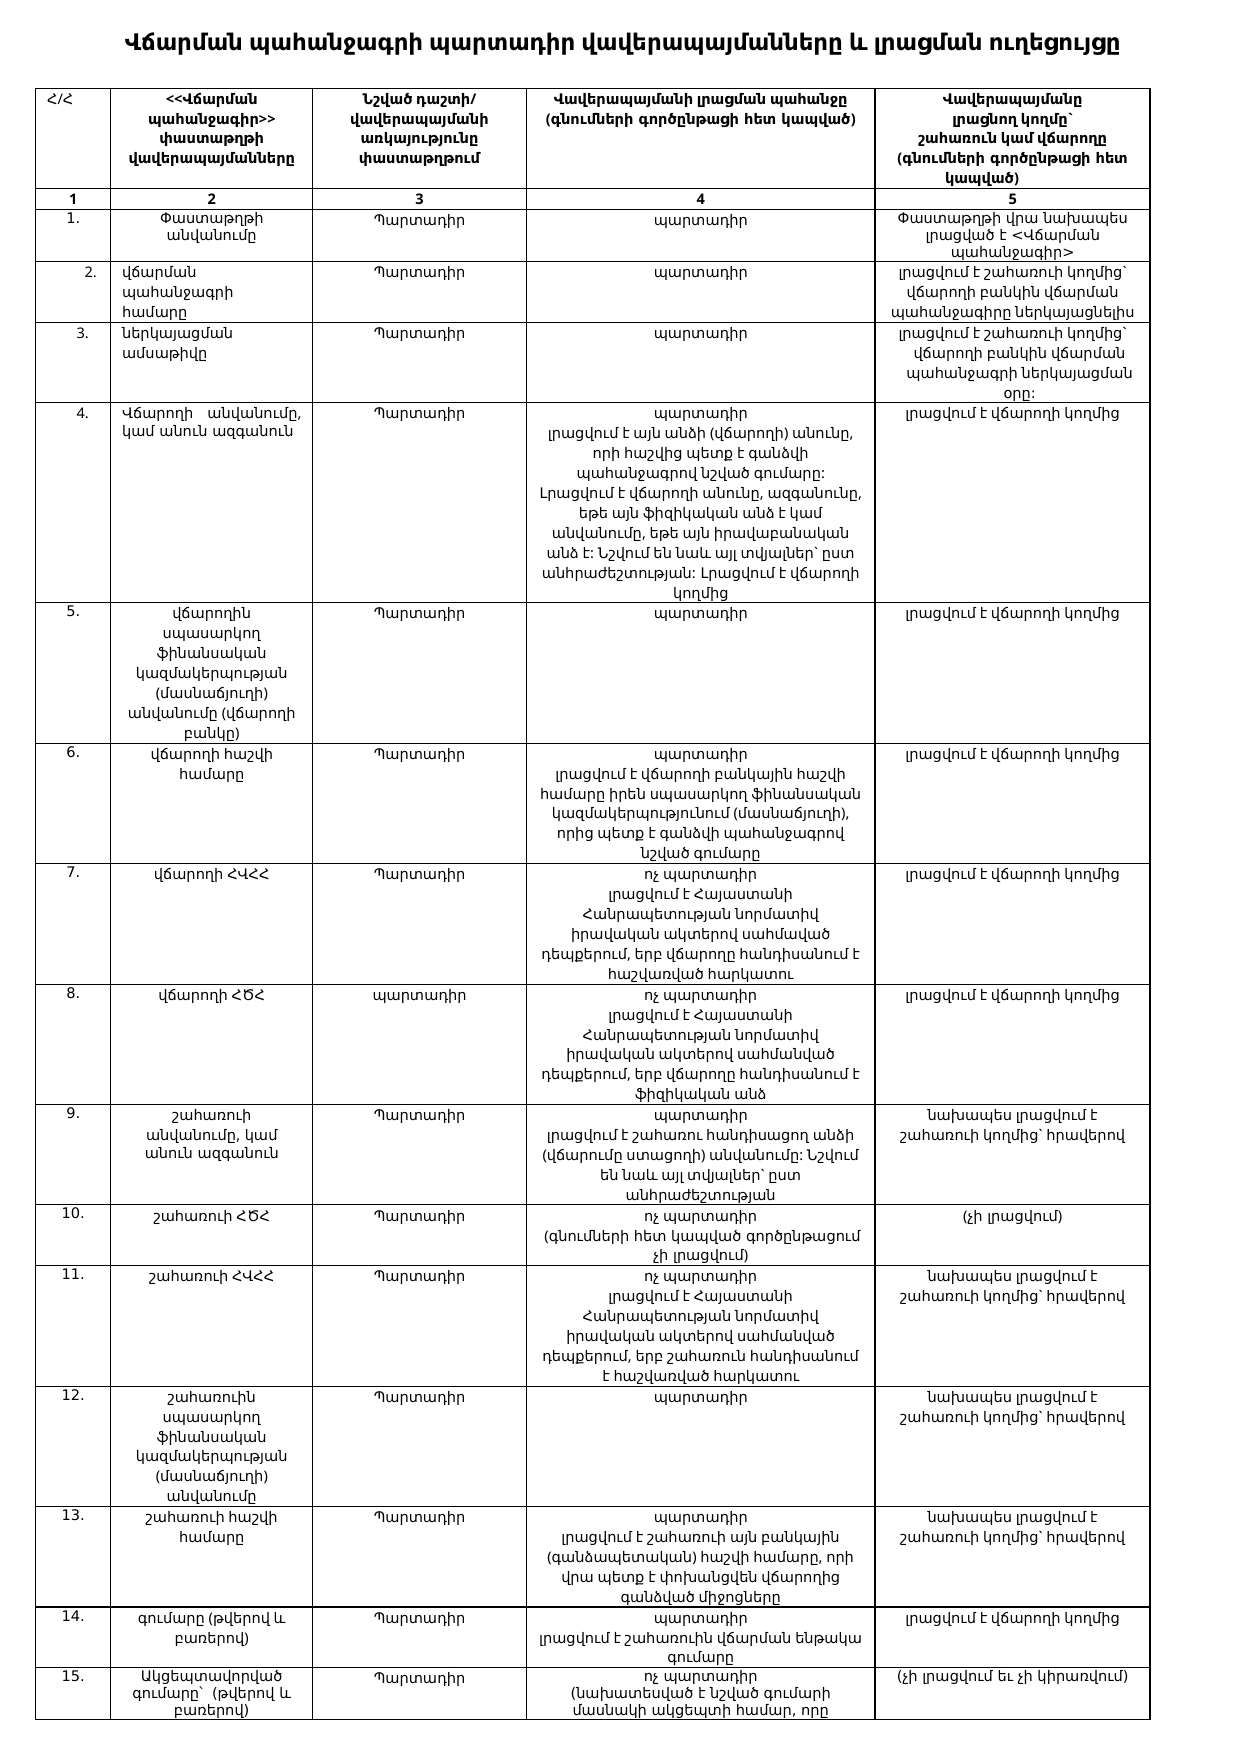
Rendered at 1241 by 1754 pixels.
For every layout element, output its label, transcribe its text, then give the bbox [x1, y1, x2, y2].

table_cell ոչ պարտադիր լրացվում է Հայաստանի Հանրապետության նորմատիվ իրավական ակտերով սահմաված դեպքերում, երբ վճարողը հանդիսանում է հաշվառված հարկատու [527, 864, 874, 983]
table_cell նախապես լրացվում է շահառուի կողմից` հրավերով [876, 1387, 1149, 1506]
table_cell շահառուի ՀՎՀՀ [111, 1266, 312, 1386]
table_cell Վճարողի անվանումը, կամ անուն ազգանուն [111, 403, 312, 602]
table_cell պարտադիր [527, 210, 874, 261]
table_cell 13. [36, 1507, 110, 1606]
table_cell 7. [36, 864, 110, 983]
table_cell նախապես լրացվում է շահառուի կողմից` հրավերով [876, 1105, 1149, 1204]
table_cell 3 [313, 189, 526, 209]
table_cell 14. [36, 1608, 110, 1667]
table_cell շահառուին սպասարկող ֆինանսական կազմակերպության (մասնաճյուղի) անվանումը [111, 1387, 312, 1506]
table_cell Պարտադիր [313, 1387, 526, 1506]
table_header Նշված դաշտի/ վավերապայմանի առկայությունը փաստաթղթում [313, 89, 526, 188]
table_cell լրացվում է վճարողի կողմից [876, 403, 1149, 602]
table_cell Փաստաթղթի վրա նախապես լրացված է <Վճարման պահանջագիր> [876, 210, 1149, 261]
table_header Հ/Հ [36, 89, 110, 188]
table_cell պարտադիր [527, 262, 874, 322]
table_cell 2 [111, 189, 312, 209]
table_cell վճարողի ՀՎՀՀ [111, 864, 312, 983]
table_cell Փաստաթղթի անվանումը [111, 210, 312, 261]
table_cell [111, 1668, 312, 1719]
table_cell պարտադիր լրացվում է շահառու հանդիսացող անձի (վճարումը ստացողի) անվանումը: Նշվում են նաև այլ տվյալներ` ըստ անհրաժեշտության [527, 1105, 874, 1204]
table_header Վավերապայմանը լրացնող կողմը` շահառուն կամ վճարողը (գնումների գործընթացի հետ կապված) [876, 89, 1149, 188]
table_cell 1 [36, 189, 110, 209]
table_cell վճարողի ՀԾՀ [111, 985, 312, 1104]
table_cell 8. [36, 985, 110, 1104]
table_cell վճարողի հաշվի համարը [111, 744, 312, 863]
table_cell Պարտադիր [313, 864, 526, 983]
text Վճարման պահանջագրի պարտադիր վավերապայմանները և լրացման ուղեցույցը [74, 29, 1171, 56]
table_cell վճարման պահանջագրի համարը [111, 262, 312, 322]
table_cell [36, 403, 110, 602]
table_cell Պարտադիր [313, 1266, 526, 1386]
table_cell պարտադիր [527, 1387, 874, 1506]
table_cell լրացվում է վճարողի կողմից [876, 864, 1149, 983]
table_cell Պարտադիր [313, 603, 526, 743]
table_cell 5 [876, 189, 1149, 209]
table_cell ոչ պարտադիր (գնումների հետ կապված գործընթացում չի լրացվում) [527, 1205, 874, 1265]
table_cell վճարողին սպասարկող ֆինանսական կազմակերպության (մասնաճյուղի) անվանումը (վճարողի բանկը) [111, 603, 312, 743]
table_cell 4 [527, 189, 874, 209]
table_cell ոչ պարտադիր լրացվում է Հայաստանի Հանրապետության նորմատիվ իրավական ակտերով սահմանված դեպքերում, երբ վճարողը հանդիսանում է ֆիզիկական անձ [527, 985, 874, 1104]
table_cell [876, 1507, 1149, 1606]
table_cell 5. [36, 603, 110, 743]
table_cell 15. [36, 1668, 110, 1719]
table_cell Պարտադիր [313, 210, 526, 261]
table_cell Պարտադիր [313, 1105, 526, 1204]
table_cell [36, 323, 110, 402]
table_cell շահառուի անվանումը, կամ անուն ազգանուն [111, 1105, 312, 1204]
table_cell լրացվում է շահառուի կողմից` վճարողի բանկին վճարման պահանջագրի ներկայացման օրը: [876, 323, 1149, 402]
table_cell պարտադիր [527, 603, 874, 743]
table_header Վավերապայմանի լրացման պահանջը (գնումների գործընթացի հետ կապված) [527, 89, 874, 188]
table_cell նախապես լրացվում է շահառուի կողմից` հրավերով [876, 1266, 1149, 1386]
table_cell 12. [36, 1387, 110, 1506]
table_cell լրացվում է շահառուի կողմից` վճարողի բանկին վճարման պահանջագիրը ներկայացնելիս [876, 262, 1149, 322]
table_cell լրացվում է վճարողի կողմից [876, 603, 1149, 743]
table_cell շահառուի հաշվի համարը [111, 1507, 312, 1606]
table_cell 1. [36, 210, 110, 261]
table_cell Պարտադիր [313, 1507, 526, 1606]
table_cell պարտադիր լրացվում է այն անձի (վճարողի) անունը, որի հաշվից պետք է գանձվի պահանջագրով նշված գումարը: Լրացվում է վճարողի անունը, ազգանունը, եթե այն ֆիզիկական անձ է կամ անվանումը, եթե այն իրավաբանական անձ է: Նշվում են նաև այլ տվյալներ` ըստ անհրաժեշտության: Լրացվում է վճարողի կողմից [527, 403, 874, 602]
table_cell Պարտադիր [313, 1205, 526, 1265]
table_cell Պարտադիր [313, 403, 526, 602]
table_cell Պարտադիր [313, 744, 526, 863]
table_cell ներկայացման ամսաթիվը [111, 323, 312, 402]
table_cell ոչ պարտադիր լրացվում է Հայաստանի Հանրապետության նորմատիվ իրավական ակտերով սահմանված դեպքերում, երբ շահառուն հանդիսանում է հաշվառված հարկատու [527, 1266, 874, 1386]
table_cell 9. [36, 1105, 110, 1204]
table_cell Պարտադիր [313, 1668, 526, 1719]
table_cell պարտադիր [313, 985, 526, 1104]
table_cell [876, 1668, 1149, 1719]
table_cell [36, 262, 110, 322]
table_header <<Վճարման պահանջագիր>> փաստաթղթի վավերապայմանները [111, 89, 312, 188]
table_cell լրացվում է վճարողի կողմից [876, 744, 1149, 863]
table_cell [876, 1608, 1149, 1667]
table_cell պարտադիր [527, 323, 874, 402]
table_cell պարտադիր լրացվում է շահառուի այն բանկային (գանձապետական) հաշվի համարը, որի վրա պետք է փոխանցվեն վճարողից գանձված միջոցները [527, 1507, 874, 1606]
table_cell գումարը (թվերով և բառերով) [111, 1608, 312, 1667]
table_cell Պարտադիր [313, 323, 526, 402]
table_cell 6. [36, 744, 110, 863]
table_cell 11. [36, 1266, 110, 1386]
table_cell շահառուի ՀԾՀ [111, 1205, 312, 1265]
table_cell պարտադիր լրացվում է շահառուին վճարման ենթակա գումարը [527, 1608, 874, 1667]
table_cell 10. [36, 1205, 110, 1265]
table_cell լրացվում է վճարողի կողմից [876, 985, 1149, 1104]
table_cell Պարտադիր [313, 262, 526, 322]
table_cell (չի լրացվում) [876, 1205, 1149, 1265]
table_cell Պարտադիր [313, 1608, 526, 1667]
table_cell պարտադիր լրացվում է վճարողի բանկային հաշվի համարը իրեն սպասարկող ֆինանսական կազմակերպությունում (մասնաճյուղի), որից պետք է գանձվի պահանջագրով նշված գումարը [527, 744, 874, 863]
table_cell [527, 1668, 874, 1719]
